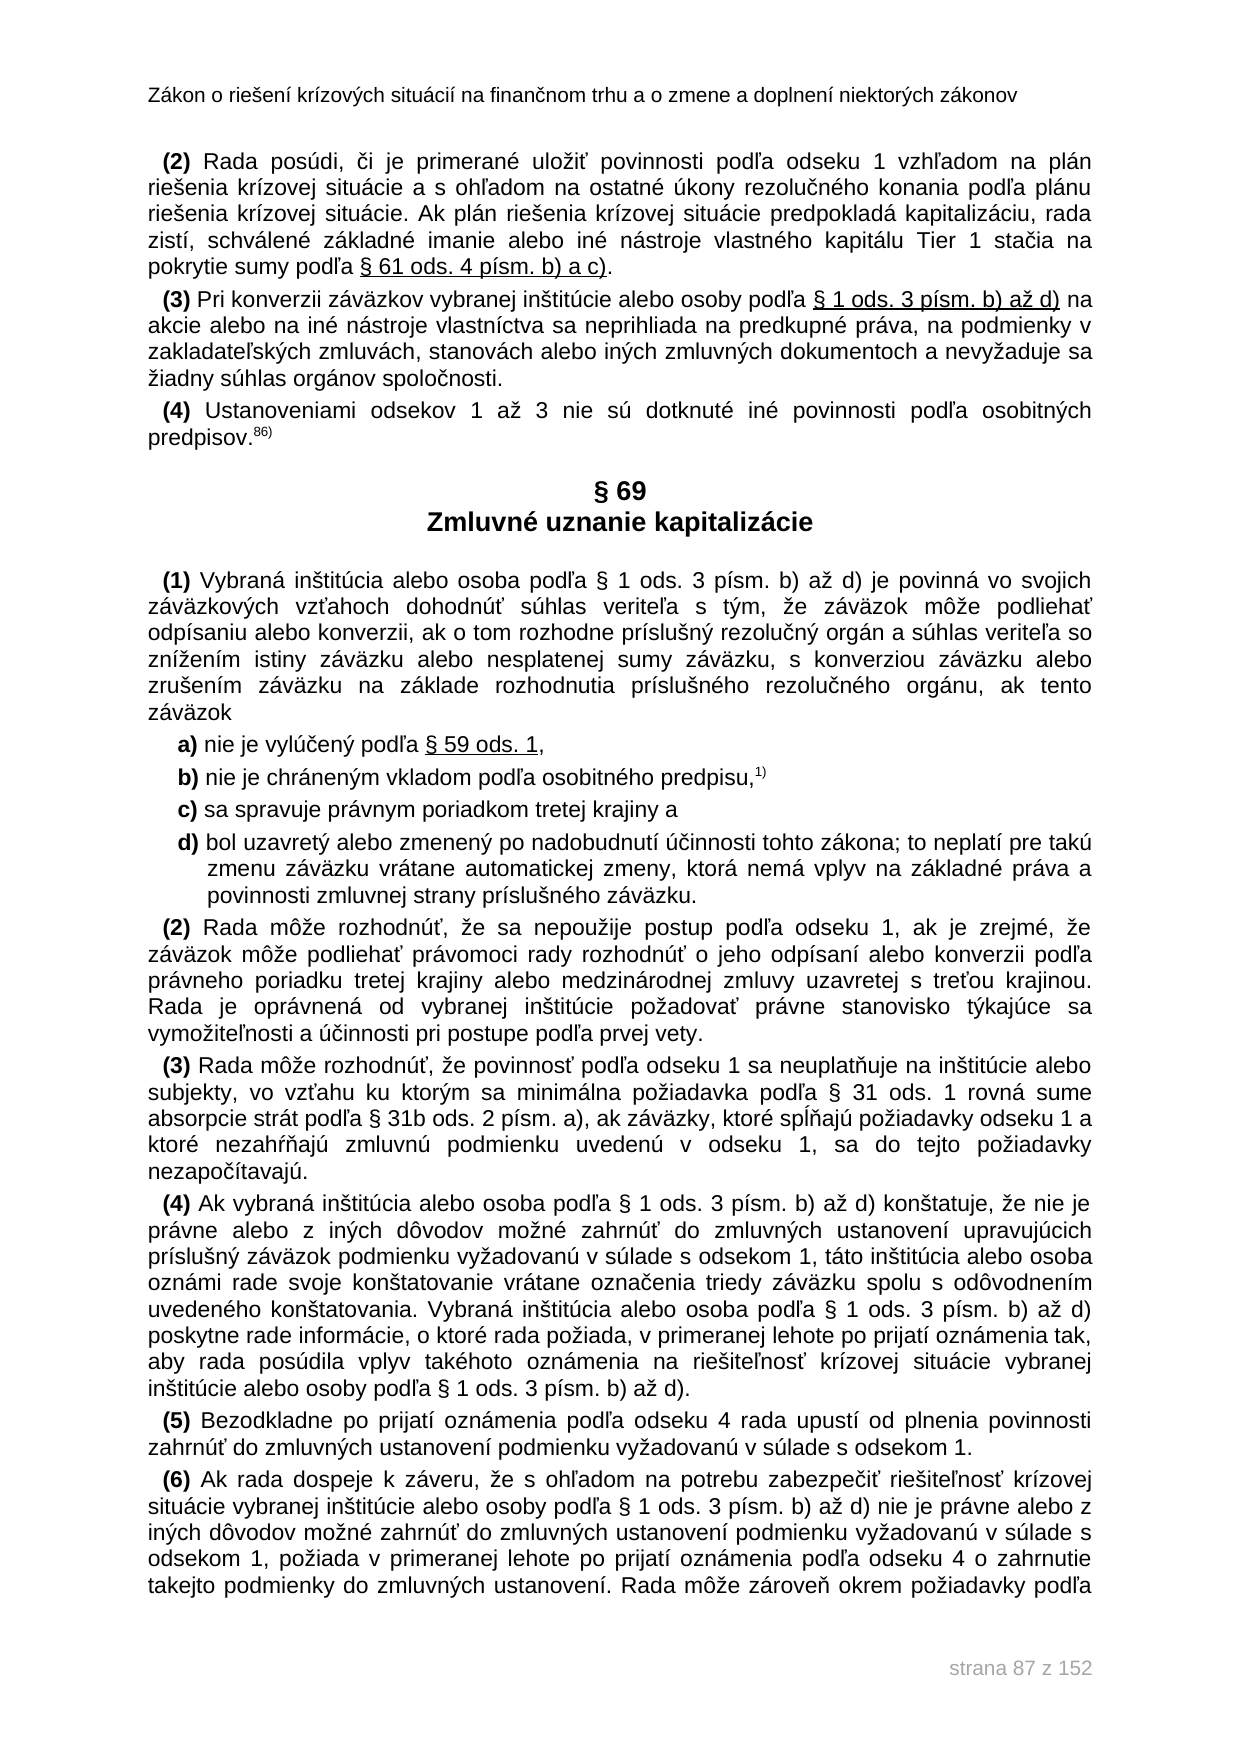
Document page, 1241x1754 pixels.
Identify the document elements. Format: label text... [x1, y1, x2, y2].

text (1) Vybraná inštitúcia alebo osoba podľa § 1 ods. 3 písm. b) až d) je povinná vo svojich záväzkových vzťahoch dohodnúť súhlas veriteľa s tým, že záväzok môže podliehať odpísaniu alebo konverzii, ak o tom rozhodne príslušný rezolučný orgán a súhlas veriteľa so znížením istiny záväzku alebo nesplatenej sumy záväzku, s konverziou záväzku alebo zrušením záväzku na základe rozhodnutia príslušného rezolučného orgánu, ak tento záväzok [148, 567, 1093, 725]
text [148, 1466, 1093, 1598]
text (2) Rada môže rozhodnúť, že sa nepoužije postup podľa odseku 1, ak je zrejmé, že záväzok môže podliehať právomoci rady rozhodnúť o jeho odpísaní alebo konverzii podľa právneho poriadku tretej krajiny alebo medzinárodnej zmluvy uzavretej s treťou krajinou. Rada je oprávnená od vybranej inštitúcie požadovať právne stanovisko týkajúce sa vymožiteľnosti a účinnosti pri postupe podľa prvej vety. [148, 914, 1093, 1046]
text (4) Ustanoveniami odsekov 1 až 3 nie sú dotknuté iné povinnosti podľa osobitných predpisov.86) [148, 397, 1093, 450]
text (3) Pri konverzii záväzkov vybranej inštitúcie alebo osoby podľa § 1 ods. 3 písm. b) až d) na akcie alebo na iné nástroje vlastníctva sa neprihliada na predkupné práva, na podmienky v zakladateľských zmluvách, stanovách alebo iných zmluvných dokumentoch a nevyžaduje sa žiadny súhlas orgánov spoločnosti. [148, 286, 1093, 391]
text (2) Rada posúdi, či je primerané uložiť povinnosti podľa odseku 1 vzhľadom na plán riešenia krízovej situácie a s ohľadom na ostatné úkony rezolučného konania podľa plánu riešenia krízovej situácie. Ak plán riešenia krízovej situácie predpokladá kapitalizáciu, rada zistí, schválené základné imanie alebo iné nástroje vlastného kapitálu Tier 1 stačia na pokrytie sumy podľa § 61 ods. 4 písm. b) a c). [148, 148, 1093, 279]
text a) nie je vylúčený podľa § 59 ods. 1, [177, 731, 1093, 757]
text c) sa spravuje právnym poriadkom tretej krajiny a [177, 796, 1093, 823]
text (5) Bezodkladne po prijatí oznámenia podľa odseku 4 rada upustí od plnenia povinnosti zahrnúť do zmluvných ustanovení podmienku vyžadovanú v súlade s odsekom 1. [148, 1407, 1093, 1460]
text § 69 Zmluvné uznanie kapitalizácie [148, 475, 1093, 537]
text (4) Ak vybraná inštitúcia alebo osoba podľa § 1 ods. 3 písm. b) až d) konštatuje, že nie je právne alebo z iných dôvodov možné zahrnúť do zmluvných ustanovení upravujúcich príslušný záväzok podmienku vyžadovanú v súlade s odsekom 1, táto inštitúcia alebo osoba oznámi rade svoje konštatovanie vrátane označenia triedy záväzku spolu s odôvodnením uvedeného konštatovania. Vybraná inštitúcia alebo osoba podľa § 1 ods. 3 písm. b) až d) poskytne rade informácie, o ktoré rada požiada, v primeranej lehote po prijatí oznámenia tak, aby rada posúdila vplyv takéhoto oznámenia na riešiteľnosť krízovej situácie vybranej inštitúcie alebo osoby podľa § 1 ods. 3 písm. b) až d). [148, 1190, 1093, 1401]
text (3) Rada môže rozhodnúť, že povinnosť podľa odseku 1 sa neuplatňuje na inštitúcie alebo subjekty, vo vzťahu ku ktorým sa minimálna požiadavka podľa § 31 ods. 1 rovná sume absorpcie strát podľa § 31b ods. 2 písm. a), ak záväzky, ktoré spĺňajú požiadavky odseku 1 a ktoré nezahŕňajú zmluvnú podmienku uvedenú v odseku 1, sa do tejto požiadavky nezapočítavajú. [148, 1052, 1093, 1184]
text d) bol uzavretý alebo zmenený po nadobudnutí účinnosti tohto zákona; to neplatí pre takú zmenu záväzku vrátane automatickej zmeny, ktorá nemá vplyv na základné práva a povinnosti zmluvnej strany príslušného záväzku. [177, 829, 1093, 908]
text b) nie je chráneným vkladom podľa osobitného predpisu,1) [177, 764, 1093, 790]
